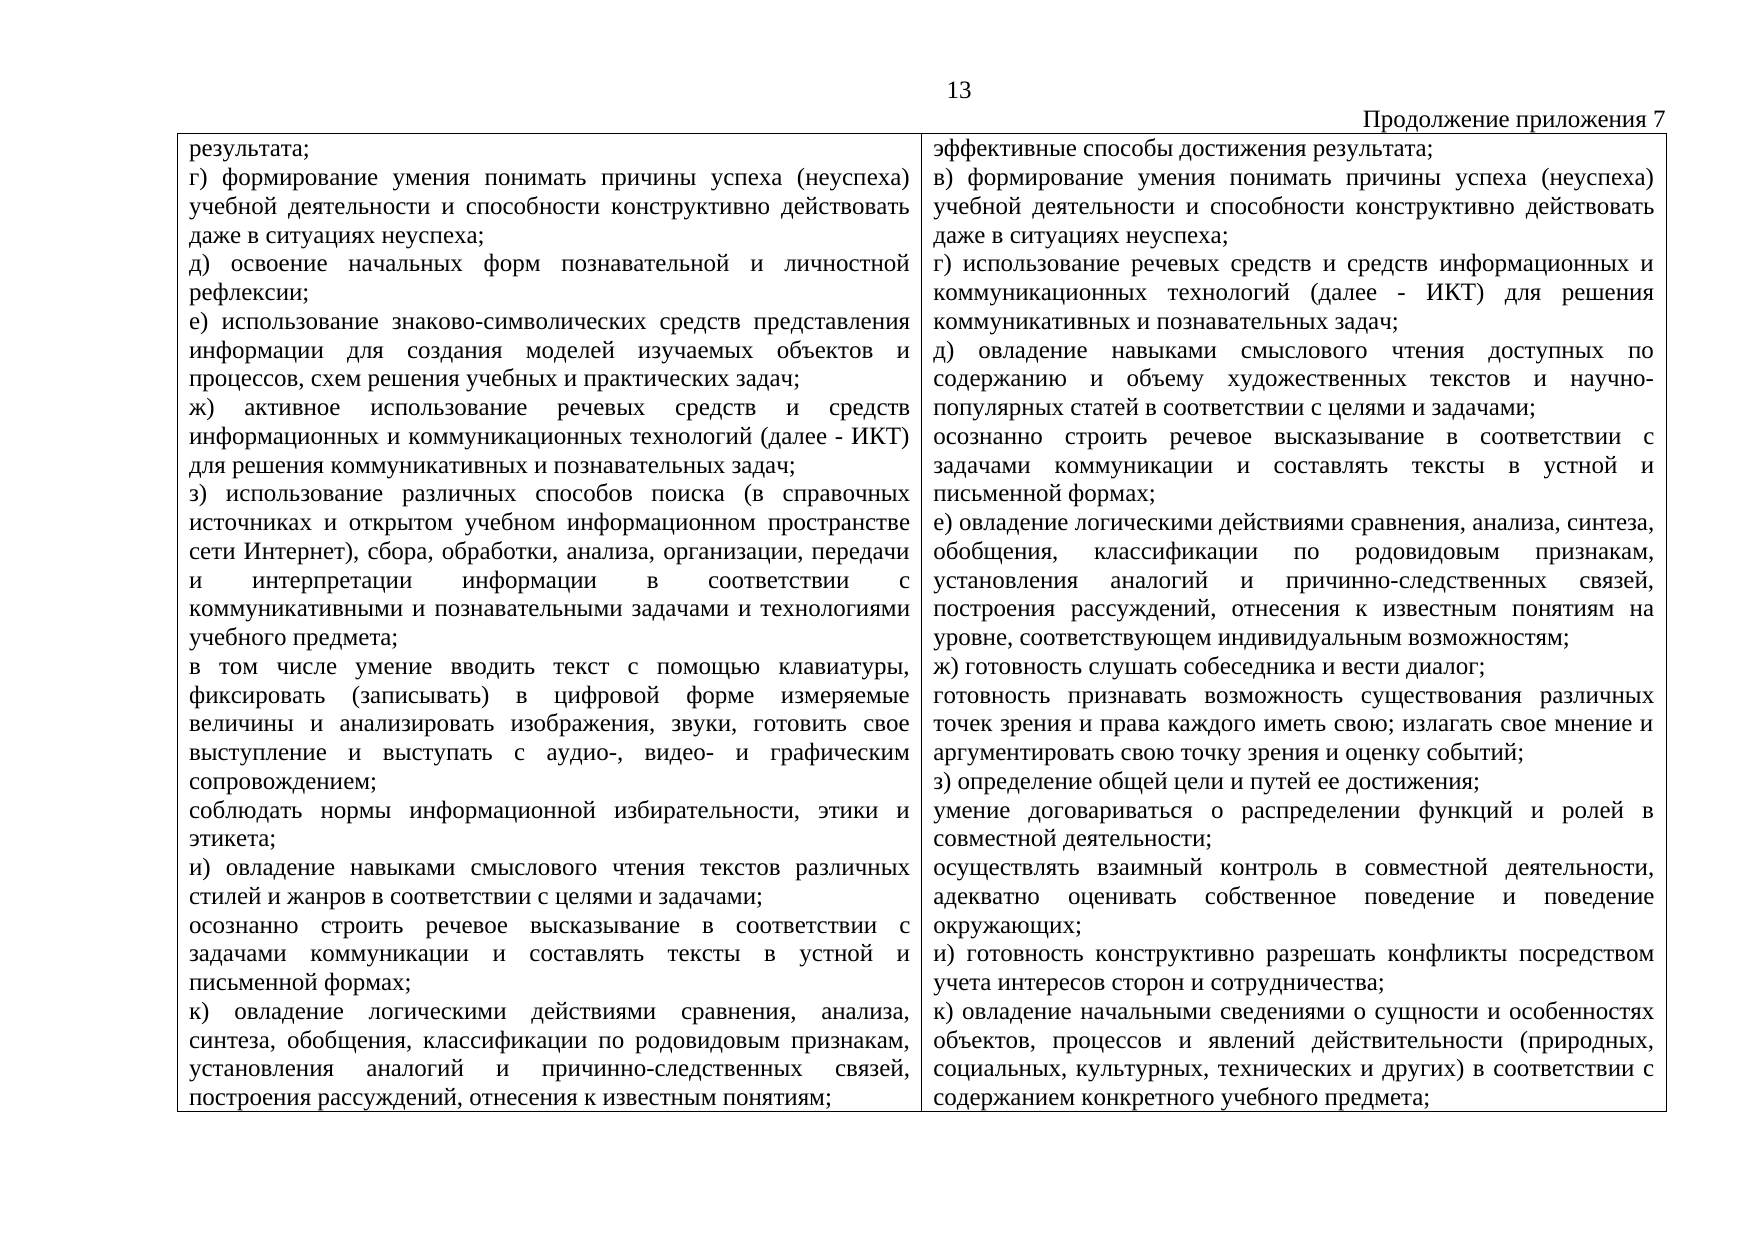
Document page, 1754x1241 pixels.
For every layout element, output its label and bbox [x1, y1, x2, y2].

table_cell [922, 134, 1666, 1111]
table_cell [178, 134, 921, 1111]
